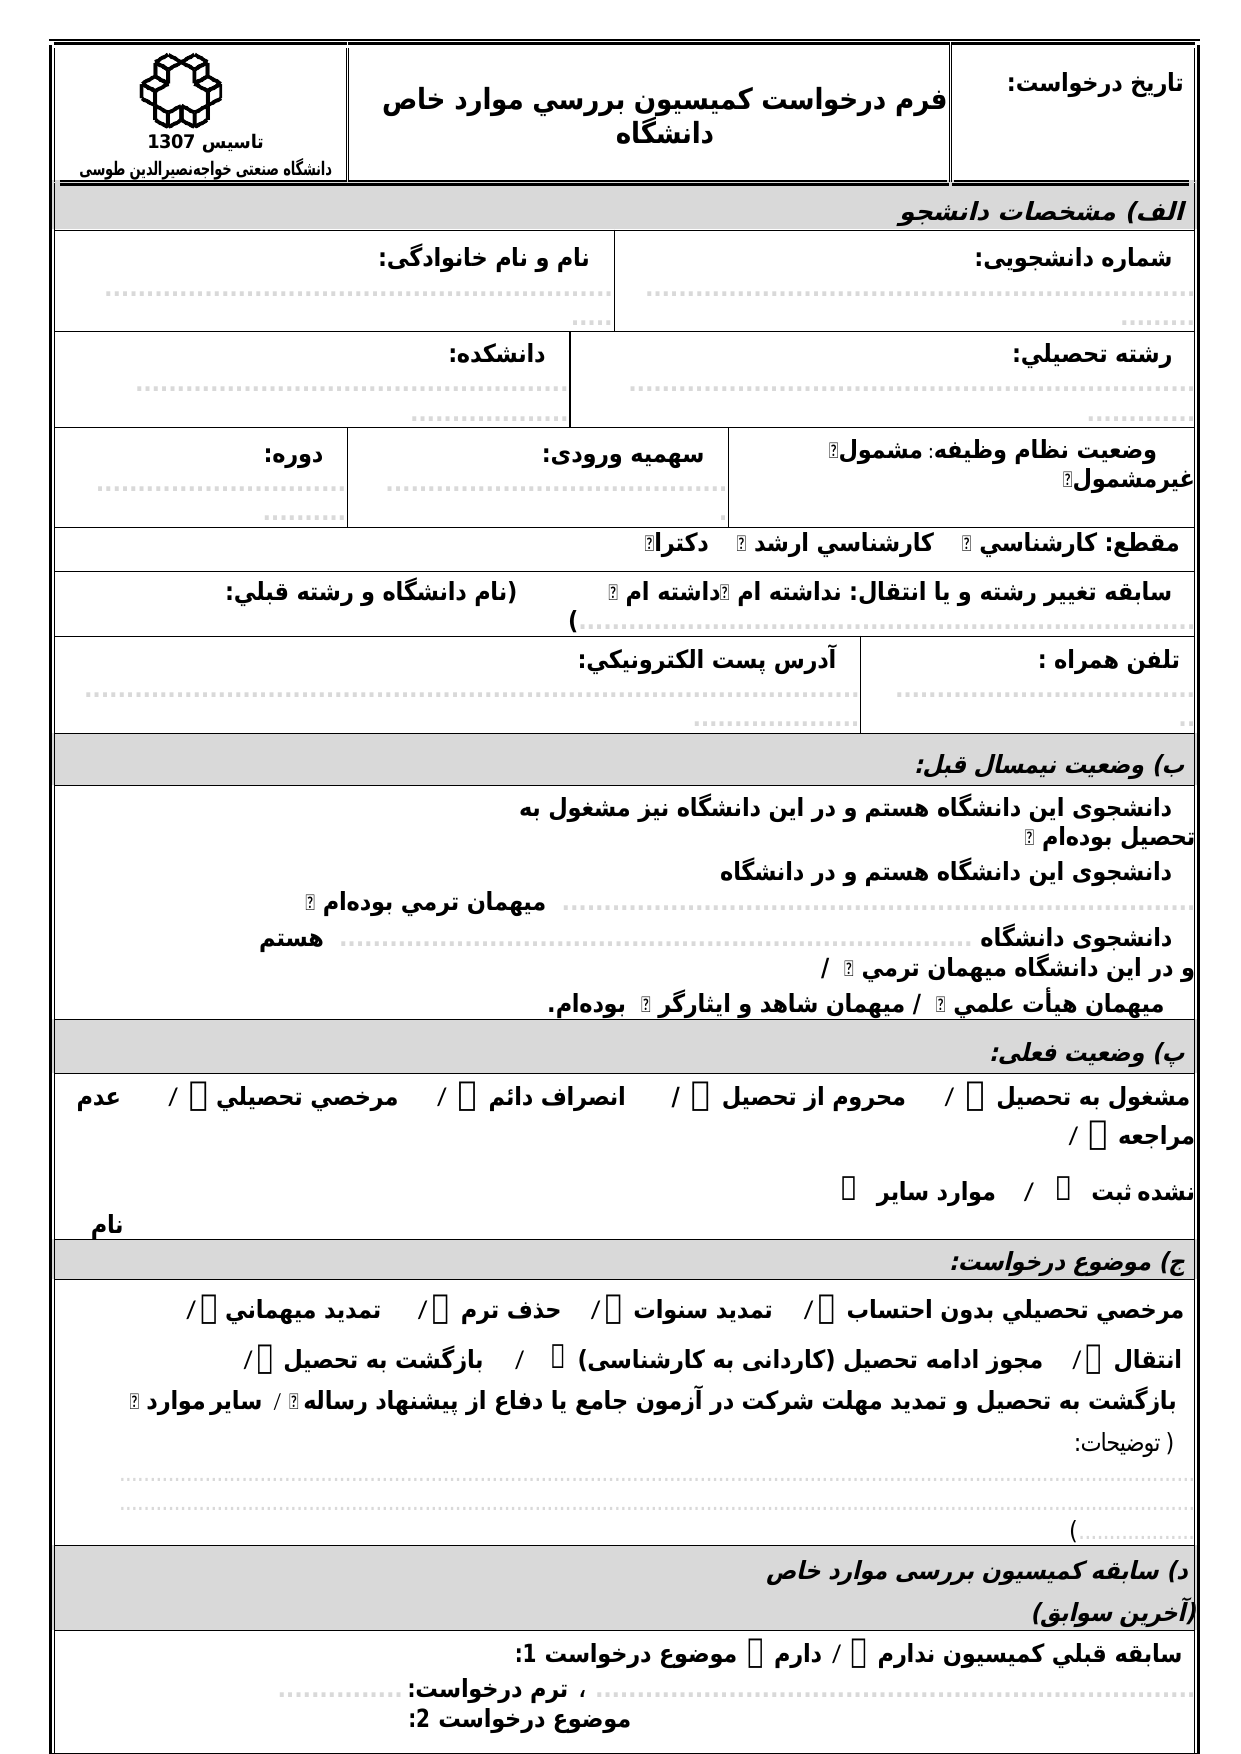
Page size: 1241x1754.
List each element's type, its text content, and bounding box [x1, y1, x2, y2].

table_cell ب) وضعیت نیمسال قبل: [55, 734, 1194, 785]
table_header تاسیس 1307 دانشگاه صنعتی خواجه‌نصیرالدین طوسی [52, 41, 348, 180]
table_cell ج) موضوع درخواست: [55, 1240, 1194, 1279]
table_cell سهمیه ورودی: .......................................... [348, 428, 728, 527]
table_cell د) سابقه کمیسیون بررسی موارد خاص (آخرین سوابق) [55, 1546, 1194, 1630]
table_cell رشته تحصيلي: ................................................................................. [571, 332, 1194, 427]
table_cell دانشجوی اين دانشگاه هستم و در اين دانشگاه نيز مشغول به تحصيل بوده‌ام  دانشجوی اين دانشگاه هستم و در دانشگاه ............................................................................ ميهمان ترمي بوده‌ام  دانشجوی دانشگاه ............................................................................ هستم و در اين دانشگاه ميهمان ترمي  / ميهمان هيأت علمي  / ميهمان شاهد و ايثارگر  بوده‌ام. [55, 786, 1194, 1019]
table_cell سابقه تغيير رشته و يا انتقال: نداشته ام داشته ام  (نام دانشگاه و رشته قبلي: ..........................................................................) [55, 572, 1194, 636]
table_cell مشغول به تحصيل  / محروم از تحصيل  / انصراف دائم  / مرخصي تحصيلي  / عدم مراجعه  /  موارد ساير /  نشده ثبت نام [55, 1074, 1194, 1239]
table_cell دوره: ........................................ [55, 428, 347, 527]
table_cell مقطع: کارشناسي  کارشناسي ارشد  دکترا [55, 528, 1194, 571]
table_cell نام و نام خانوادگی: .................................................................. [55, 231, 614, 331]
picture [139, 52, 223, 129]
table_cell دانشکده: ....................................................................... [55, 332, 569, 427]
table_cell وضعيت نظام وظيفه: مشمول غيرمشمول [729, 428, 1194, 527]
table_header فرم درخواست کميسيون بررسي موارد خاص دانشگاه [348, 45, 949, 180]
table_cell تلفن همراه : ...................................... [861, 637, 1194, 733]
table_cell شماره دانشجویی: ........................................................................... [615, 231, 1194, 331]
table_cell پ) وضعیت فعلی: [55, 1020, 1194, 1073]
table_cell آدرس پست الکترونيکي: ................................................................................................................. [55, 637, 860, 733]
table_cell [55, 1631, 1194, 1753]
table_cell مرخصي تحصيلي بدون احتساب  / تمديد سنوات  / حذف ترم  / تمديد ميهماني  / انتقال  / مجوز ادامه تحصیل (کاردانی به کارشناسی)  / بازگشت به تحصيل  / بازگشت به تحصيل و تمديد مهلت شرکت در آزمون جامع يا دفاع از پيشنهاد رساله  / سایر موارد  ( توضیحات: ...................................................................................................................................................................................................................................................................................................................................................................................) [55, 1280, 1194, 1545]
table_header تاریخ درخواست: [950, 41, 1197, 180]
table_cell الف) مشخصات دانشجو [52, 180, 1197, 229]
